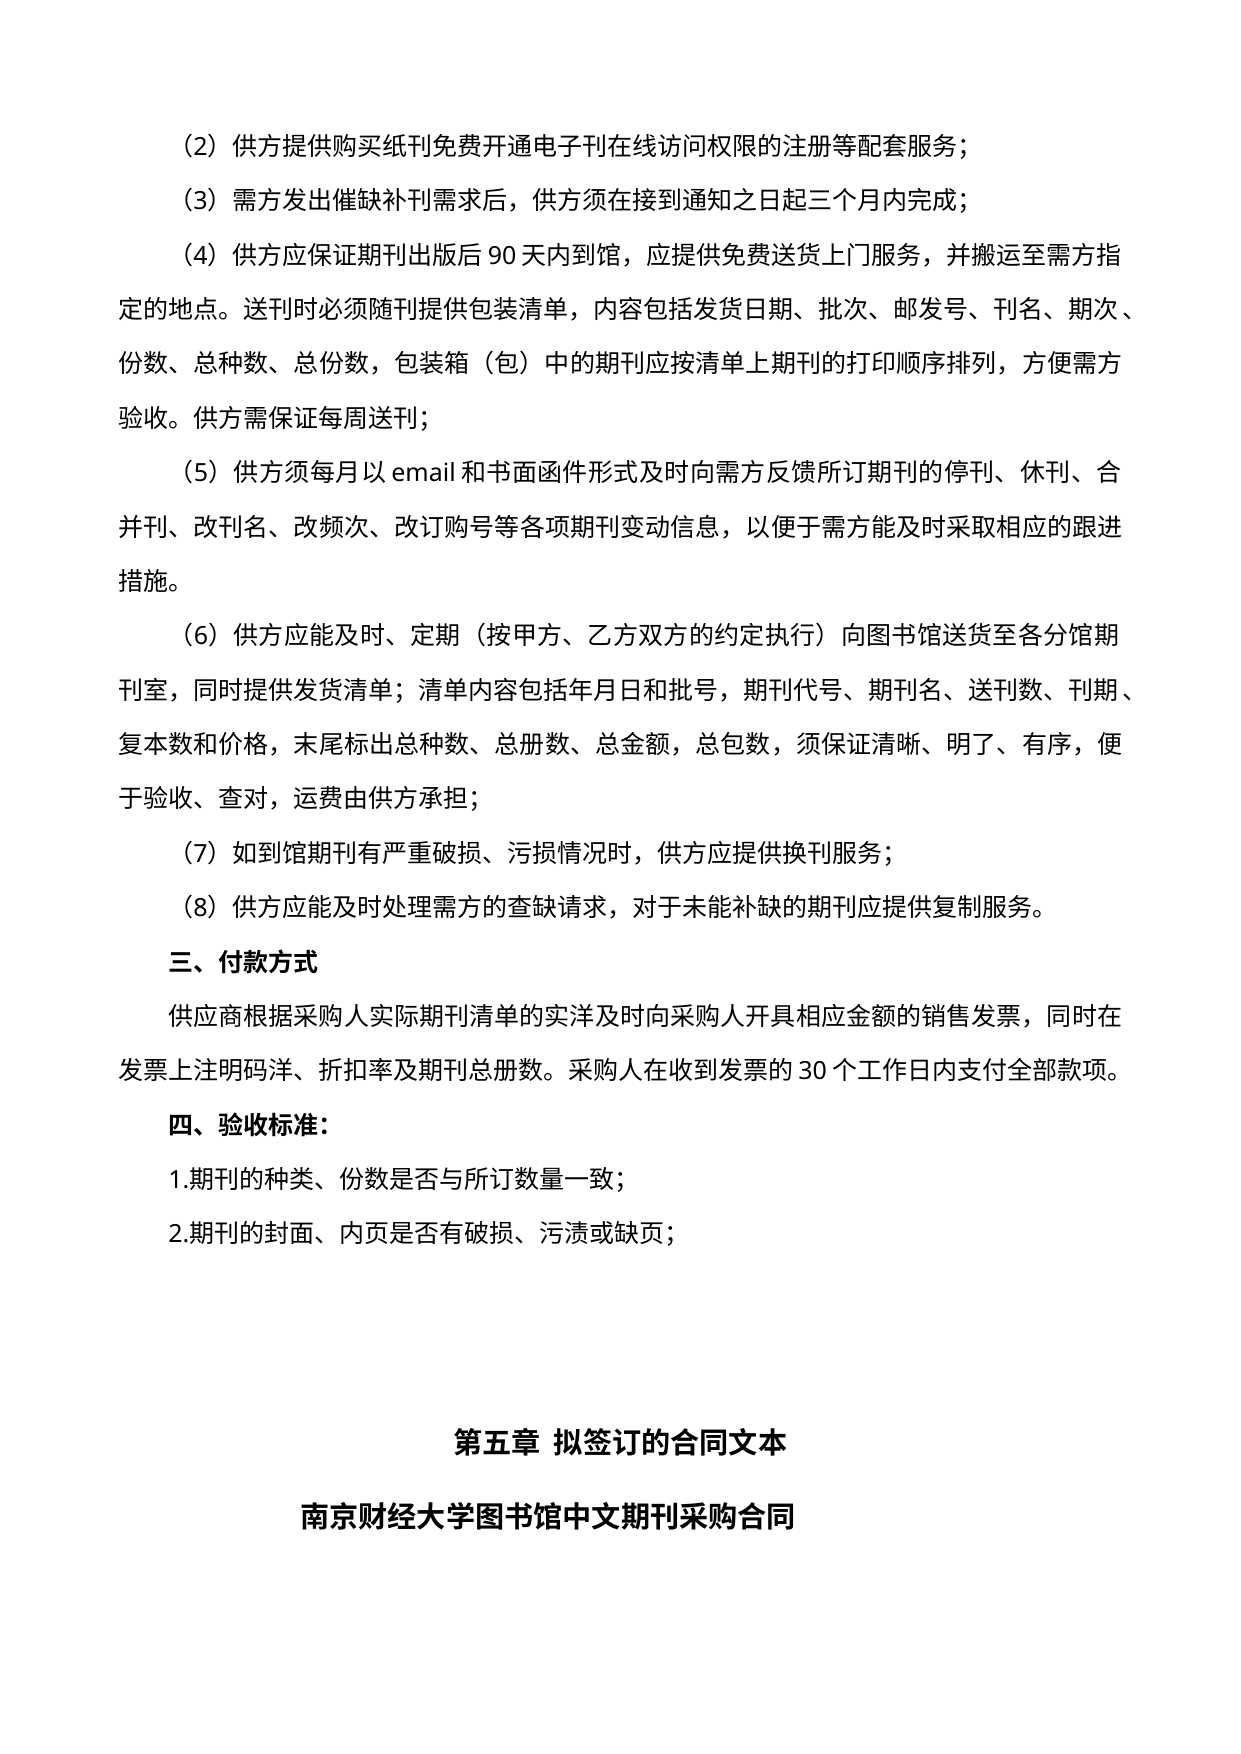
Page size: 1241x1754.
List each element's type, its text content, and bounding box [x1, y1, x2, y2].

text 2.期刊的封面、内页是否有破损、污渍或缺页； [118, 1214, 1122, 1250]
text （8）供方应能及时处理需方的查缺请求，对于未能补缺的期刊应提供复制服务。 [118, 888, 1122, 924]
text 三、付款方式 [118, 942, 1122, 978]
text 第五章 拟签订的合同文本 [118, 1419, 1122, 1461]
text 南京财经大学图书馆中文期刊采购合同 [0, 1483, 1122, 1548]
text （7）如到馆期刊有严重破损、污损情况时，供方应提供换刊服务； [118, 833, 1122, 869]
text （6）供方应能及时、定期（按甲方、乙方双方的约定执行）向图书馆送货至各分馆期刊室，同时提供发货清单；清单内容包括年月日和批号，期刊代号、期刊名、送刊数、刊期、复本数和价格，末尾标出总种数、总册数、总金额，总包数，须保证清晰、明了、有序，便于验收、查对，运费由供方承担； [118, 616, 1122, 815]
text （3）需方发出催缺补刊需求后，供方须在接到通知之日起三个月内完成； [118, 181, 1122, 217]
text 1.期刊的种类、份数是否与所订数量一致； [118, 1159, 1122, 1196]
text 四、验收标准： [118, 1105, 1122, 1141]
text （4）供方应保证期刊出版后90天内到馆，应提供免费送货上门服务，并搬运至需方指定的地点。送刊时必须随刊提供包装清单，内容包括发货日期、批次、邮发号、刊名、期次、份数、总种数、总份数，包装箱（包）中的期刊应按清单上期刊的打印顺序排列，方便需方验收。供方需保证每周送刊； [118, 235, 1122, 434]
text 供应商根据采购人实际期刊清单的实洋及时向采购人开具相应金额的销售发票，同时在发票上注明码洋、折扣率及期刊总册数。采购人在收到发票的30个工作日内支付全部款项。 [118, 996, 1122, 1087]
text （2）供方提供购买纸刊免费开通电子刊在线访问权限的注册等配套服务； [118, 126, 1122, 163]
text （5）供方须每月以email和书面函件形式及时向需方反馈所订期刊的停刊、休刊、合并刊、改刊名、改频次、改订购号等各项期刊变动信息，以便于需方能及时采取相应的跟进措施。 [118, 453, 1122, 598]
